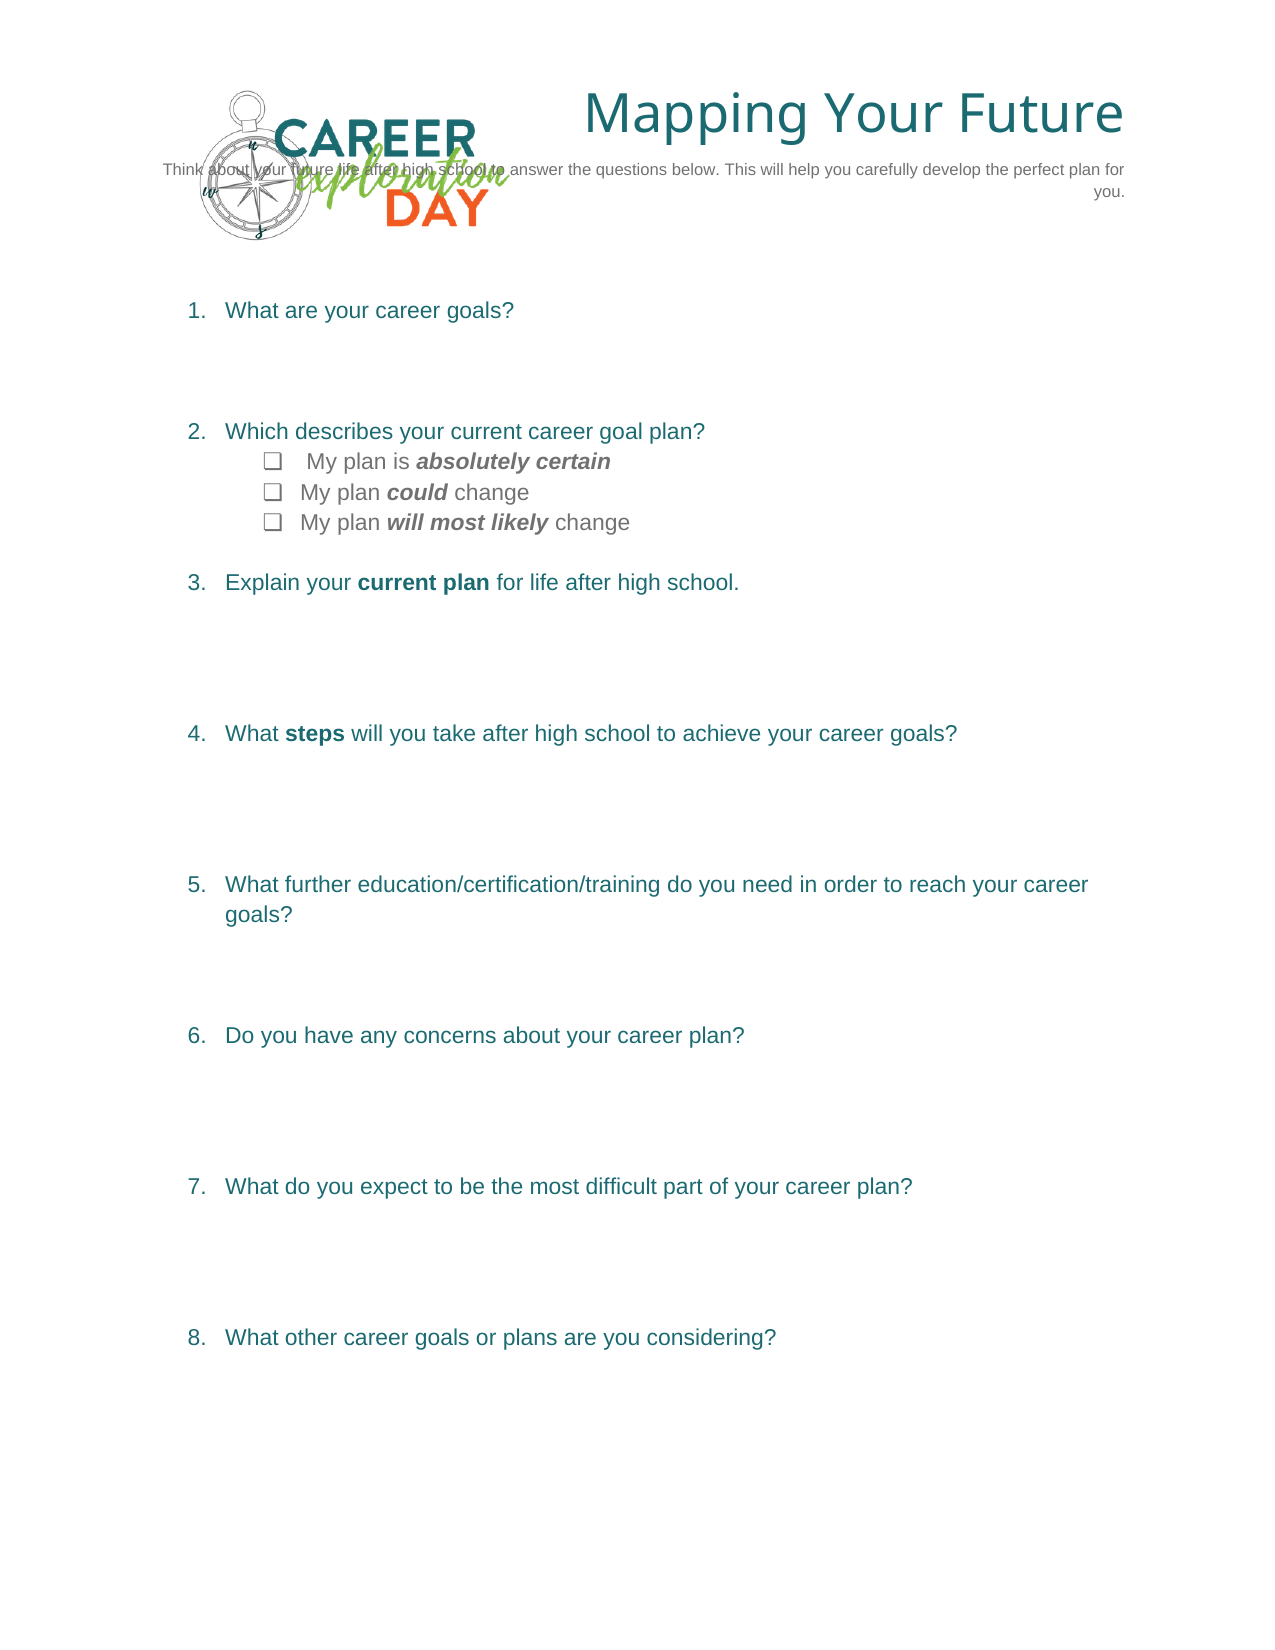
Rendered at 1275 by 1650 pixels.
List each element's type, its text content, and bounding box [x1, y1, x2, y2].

list What steps will you take after high school to achieve your career goals? [187, 720, 1125, 746]
list What further education/certification/training do you need in order to reach your career goals? [187, 871, 1125, 928]
list My plan will most likely change [262, 509, 1125, 535]
list What are your career goals? [187, 297, 1125, 323]
list My plan is absolutely certain [262, 448, 1125, 474]
list Explain your current plan for life after high school. [187, 569, 1125, 595]
list Which describes your current career goal plan? [187, 418, 1125, 444]
list My plan could change [262, 478, 1125, 505]
picture [189, 76, 518, 254]
list What do you expect to be the most difficult part of your career plan? [187, 1173, 1125, 1199]
list What other career goals or plans are you considering? [187, 1324, 1125, 1351]
list Do you have any concerns about your career plan? [187, 1022, 1125, 1048]
